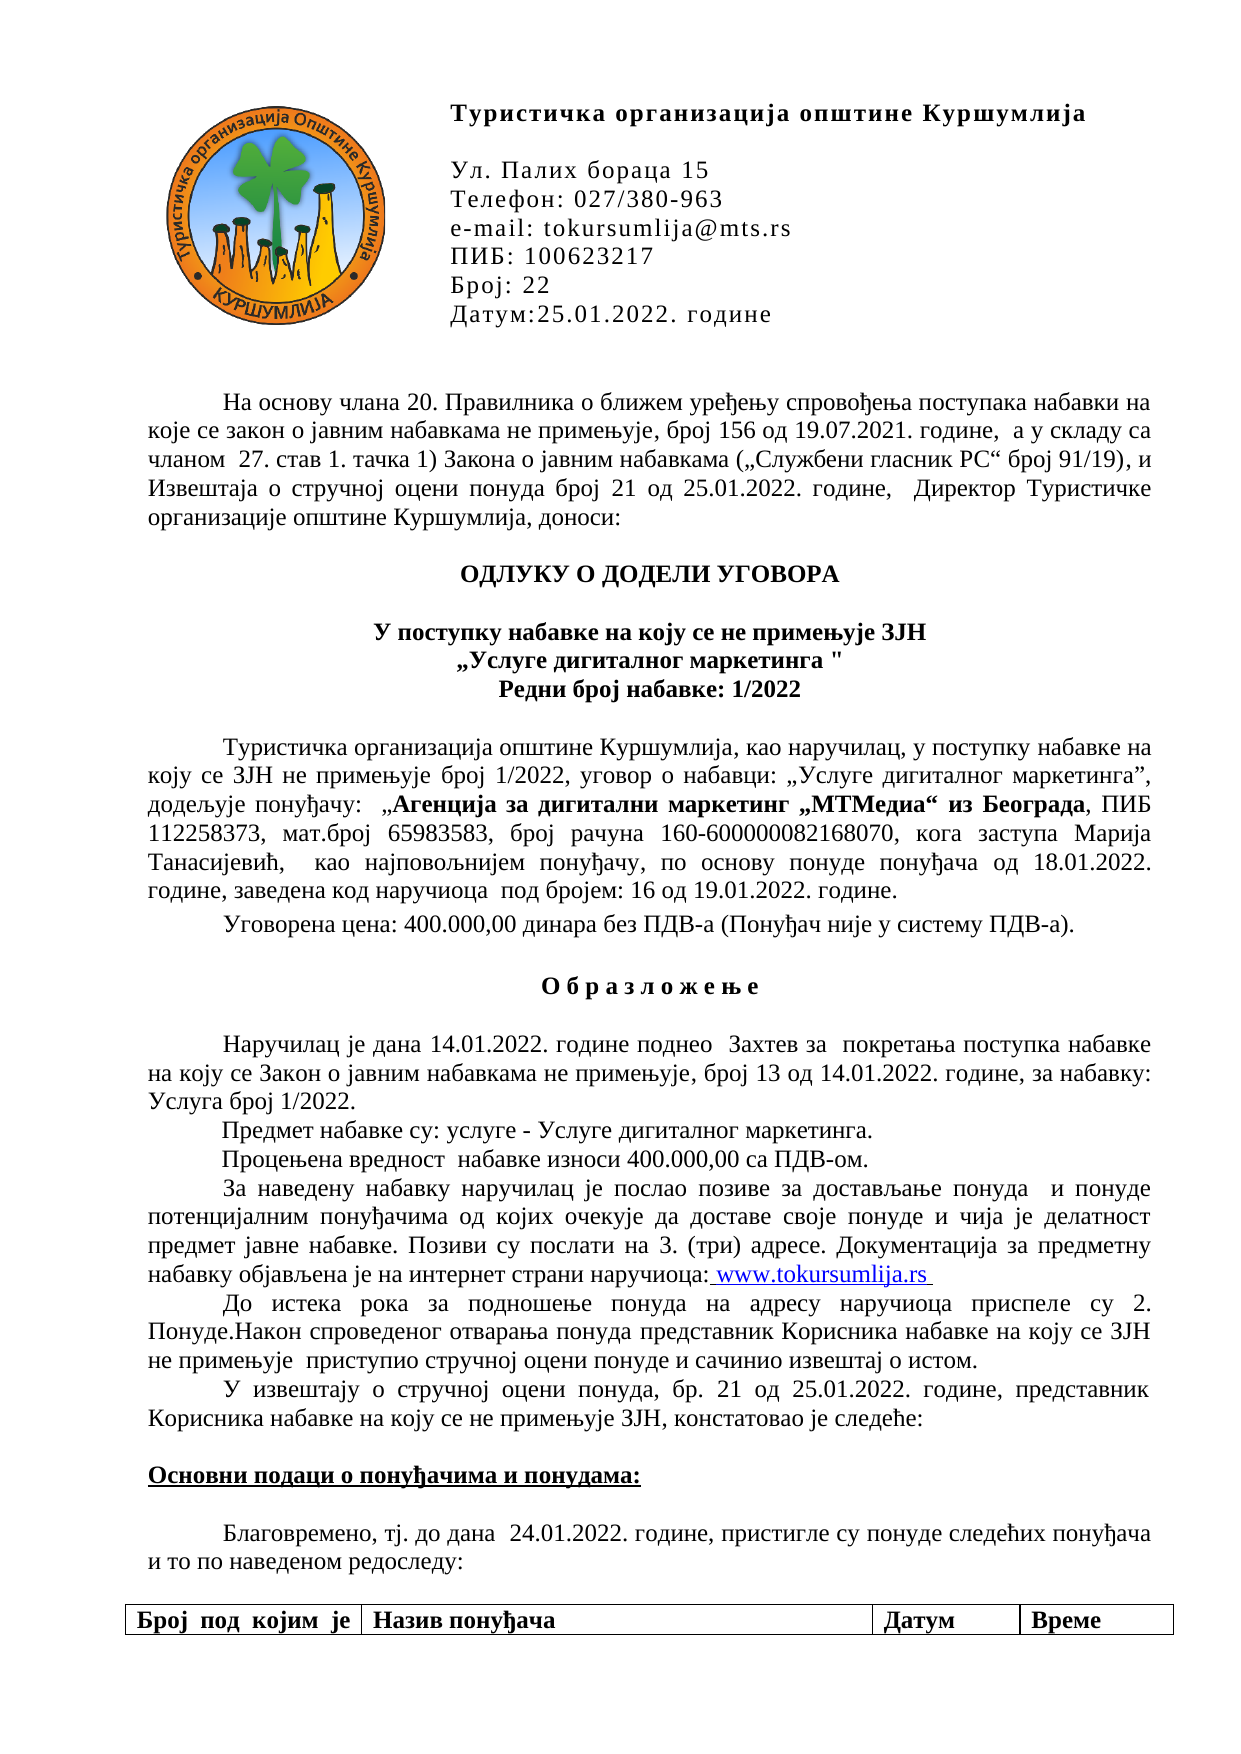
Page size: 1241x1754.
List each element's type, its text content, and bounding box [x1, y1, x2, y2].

text Предмет набавке су: услуге - Услуге дигиталног маркетинга. [148, 1115, 1152, 1144]
text Редни број набавке: 1/2022 [148, 674, 1152, 703]
text За наведену набавку наручилац је послао позиве за достављање понуда и понуде потенцијалним понуђачима од којих очекује да доставе своје понуде и чија је делатност предмет јавне набавке. Позиви су послати на 3. (три) адресе. Документација за предметну набавку објављена је на интернет страни наручиоца: www.tokursumlija.rs [148, 1173, 1152, 1288]
picture [166, 106, 386, 325]
text ОДЛУКУ О ДОДЕЛИ УГОВОРА [148, 559, 1152, 588]
text Наручилац је дана 14.01.2022. године поднео Захтев за покретања поступка набавке на коју се Закон о јавним набавкама не примењује, број 13 од 14.01.2022. године, за набавку: Услуга број 1/2022. [148, 1029, 1152, 1115]
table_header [126, 1605, 361, 1634]
text Процењена вредност набавке износи 400.000,00 са ПДВ-ом. [148, 1144, 1152, 1173]
table_header Датум пријема [873, 1605, 1019, 1634]
text Туристичка организација општине Куршумлија, као наручилац, у поступку набавке на коју се ЗЈН не примењује број 1/2022, уговор о набавци: „Услуге дигиталног маркетинга”, додељује понуђачу: „Агенција за дигитални маркетинг „МТМедиа“ из Београда, ПИБ 112258373, мат.број 65983583, број рачуна 160-600000082168070, кога заступа Марија Танасијевић, као најповољнијем понуђачу, по основу понуде понуђача од 18.01.2022. године, заведена код наручиоца под бројем: 16 од 19.01.2022. године. [148, 732, 1152, 904]
text У поступку набавке на коју се не примењује ЗЈН „Услуге дигиталног маркетинга " [148, 617, 1152, 674]
text Основни подаци о понуђачима и понудама: [148, 1460, 1152, 1489]
text Уговорена цена: 400.000,00 динара без ПДВ-а (Понуђач није у систему ПДВ-а). [148, 909, 1152, 938]
table_header Назив понуђача [362, 1605, 872, 1634]
text У извештају о стручној оцени понуда, бр. 21 од 25.01.2022. године, представник Корисника набавке на коју се не примењује ЗЈН, констатовао је следеће: [148, 1374, 1149, 1431]
text О б р а з л о ж е њ е [148, 971, 1152, 1000]
text Благовремено, тј. до дана 24.01.2022. године, пристигле су понуде следећих понуђача и то по наведеном редоследу: [148, 1518, 1152, 1575]
table_header Време пријема [1021, 1605, 1173, 1634]
text До истека рока за подношење понуда на адресу наручиоца приспелe су 2. Понудe.Након спроведеног отварања понуда представник Корисника набавке на коју се ЗЈН не примењује приступио стручној оцени понуде и сачинио извештај о истом. [148, 1288, 1152, 1374]
text Нa oснoву члана 20. Правилника о ближем уређењу спровођења поступака набавки на које се закон о јавним набавкама не примењује, број 156 од 19.07.2021. године, а у складу са чланом 27. став 1. тачка 1) Закона о јавним набавкама („Службени гласник РС“ број 91/19), и Извештаја о стручној оцени понуда број 21 од 25.01.2022. године, Директор Туристичке организације општине Куршумлија, доноси: [148, 387, 1152, 531]
